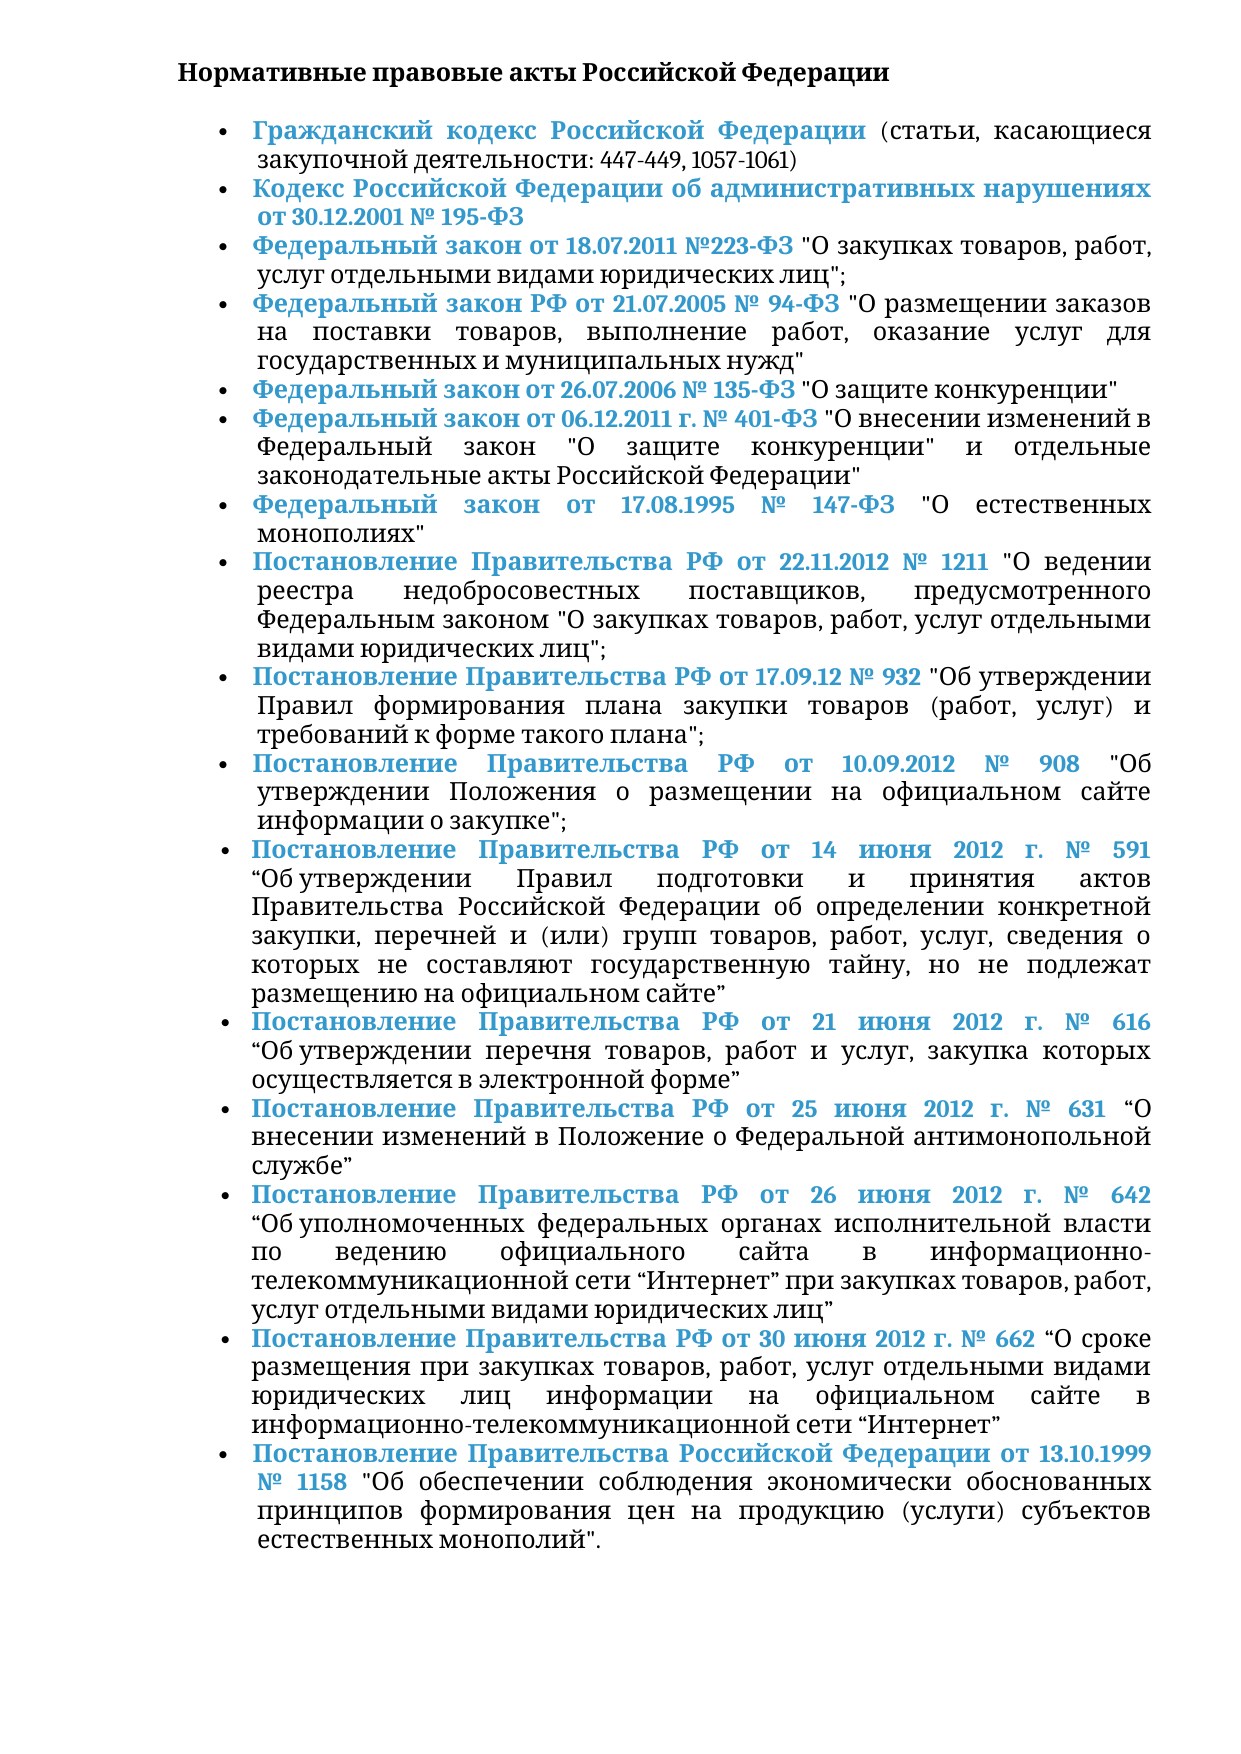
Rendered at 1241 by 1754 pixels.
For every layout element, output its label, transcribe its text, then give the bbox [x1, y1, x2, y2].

list Постановление Правительства РФ от 14 июня 2012 г. № 591 “Об утверждении Правил подготовки и принятия актов Правительства Российской Федерации об определении конкретной закупки, перечней и (или) групп товаров, работ, услуг, сведения о которых не составляют государственную тайну, но не подлежат размещению на официальном сайте” [222, 836, 1152, 1008]
list Федеральный закон от 06.12.2011 г. № 401-ФЗ "О внесении изменений в Федеральный закон "О защите конкуренции" и отдельные законодательные акты Российской Федерации" [219, 404, 1152, 491]
list Гражданский кодекс Российской Федерации (статьи, касающиеся закупочной деятельности: 447-449, 1057-1061) [219, 117, 1152, 174]
list Федеральный закон от 26.07.2006 № 135-ФЗ "О защите конкуренции" [219, 376, 1152, 404]
list Постановление Правительства РФ от 26 июня 2012 г. № 642 “Об уполномоченных федеральных органах исполнительной власти по ведению официального сайта в информационно-телекоммуникационной сети “Интернет” при закупках товаров, работ, услуг отдельными видами юридических лиц” [222, 1181, 1152, 1324]
list Постановление Правительства РФ от 30 июня 2012 г. № 662 “О сроке размещения при закупках товаров, работ, услуг отдельными видами юридических лиц информации на официальном сайте в информационно-телекоммуникационной сети “Интернет” [222, 1324, 1152, 1439]
list Кодекс Российской Федерации об административных нарушениях от 30.12.2001 № 195-ФЗ [219, 174, 1152, 232]
text Нормативные правовые акты Российской Федерации [177, 59, 1152, 88]
list Постановление Правительства РФ от 17.09.12 № 932 "Об утверждении Правил формирования плана закупки товаров (работ, услуг) и требований к форме такого плана"; [219, 663, 1152, 749]
list Постановление Правительства РФ от 21 июня 2012 г. № 616 “Об утверждении перечня товаров, работ и услуг, закупка которых осуществляется в электронной форме” [222, 1008, 1152, 1094]
list Постановление Правительства Российской Федерации от 13.10.1999 № 1158 "Об обеспечении соблюдения экономически обоснованных принципов формирования цен на продукцию (услуги) субъектов естественных монополий". [219, 1439, 1152, 1554]
list Федеральный закон от 17.08.1995 № 147-ФЗ "О естественных монополиях" [219, 491, 1152, 548]
list Федеральный закон РФ от 21.07.2005 № 94-ФЗ "О размещении заказов на поставки товаров, выполнение работ, оказание услуг для государственных и муниципальных нужд" [219, 289, 1152, 376]
list Постановление Правительства РФ от 25 июня 2012 г. № 631 “О внесении изменений в Положение о Федеральной антимонопольной службе” [222, 1094, 1152, 1181]
list Постановление Правительства РФ от 10.09.2012 № 908 "Об утверждении Положения о размещении на официальном сайте информации о закупке"; [219, 749, 1152, 836]
list Федеральный закон от 18.07.2011 №223-ФЗ "О закупках товаров, работ, услуг отдельными видами юридических лиц"; [219, 232, 1152, 289]
list Постановление Правительства РФ от 22.11.2012 № 1211 "О ведении реестра недобросовестных поставщиков, предусмотренного Федеральным законом "О закупках товаров, работ, услуг отдельными видами юридических лиц"; [219, 548, 1152, 663]
